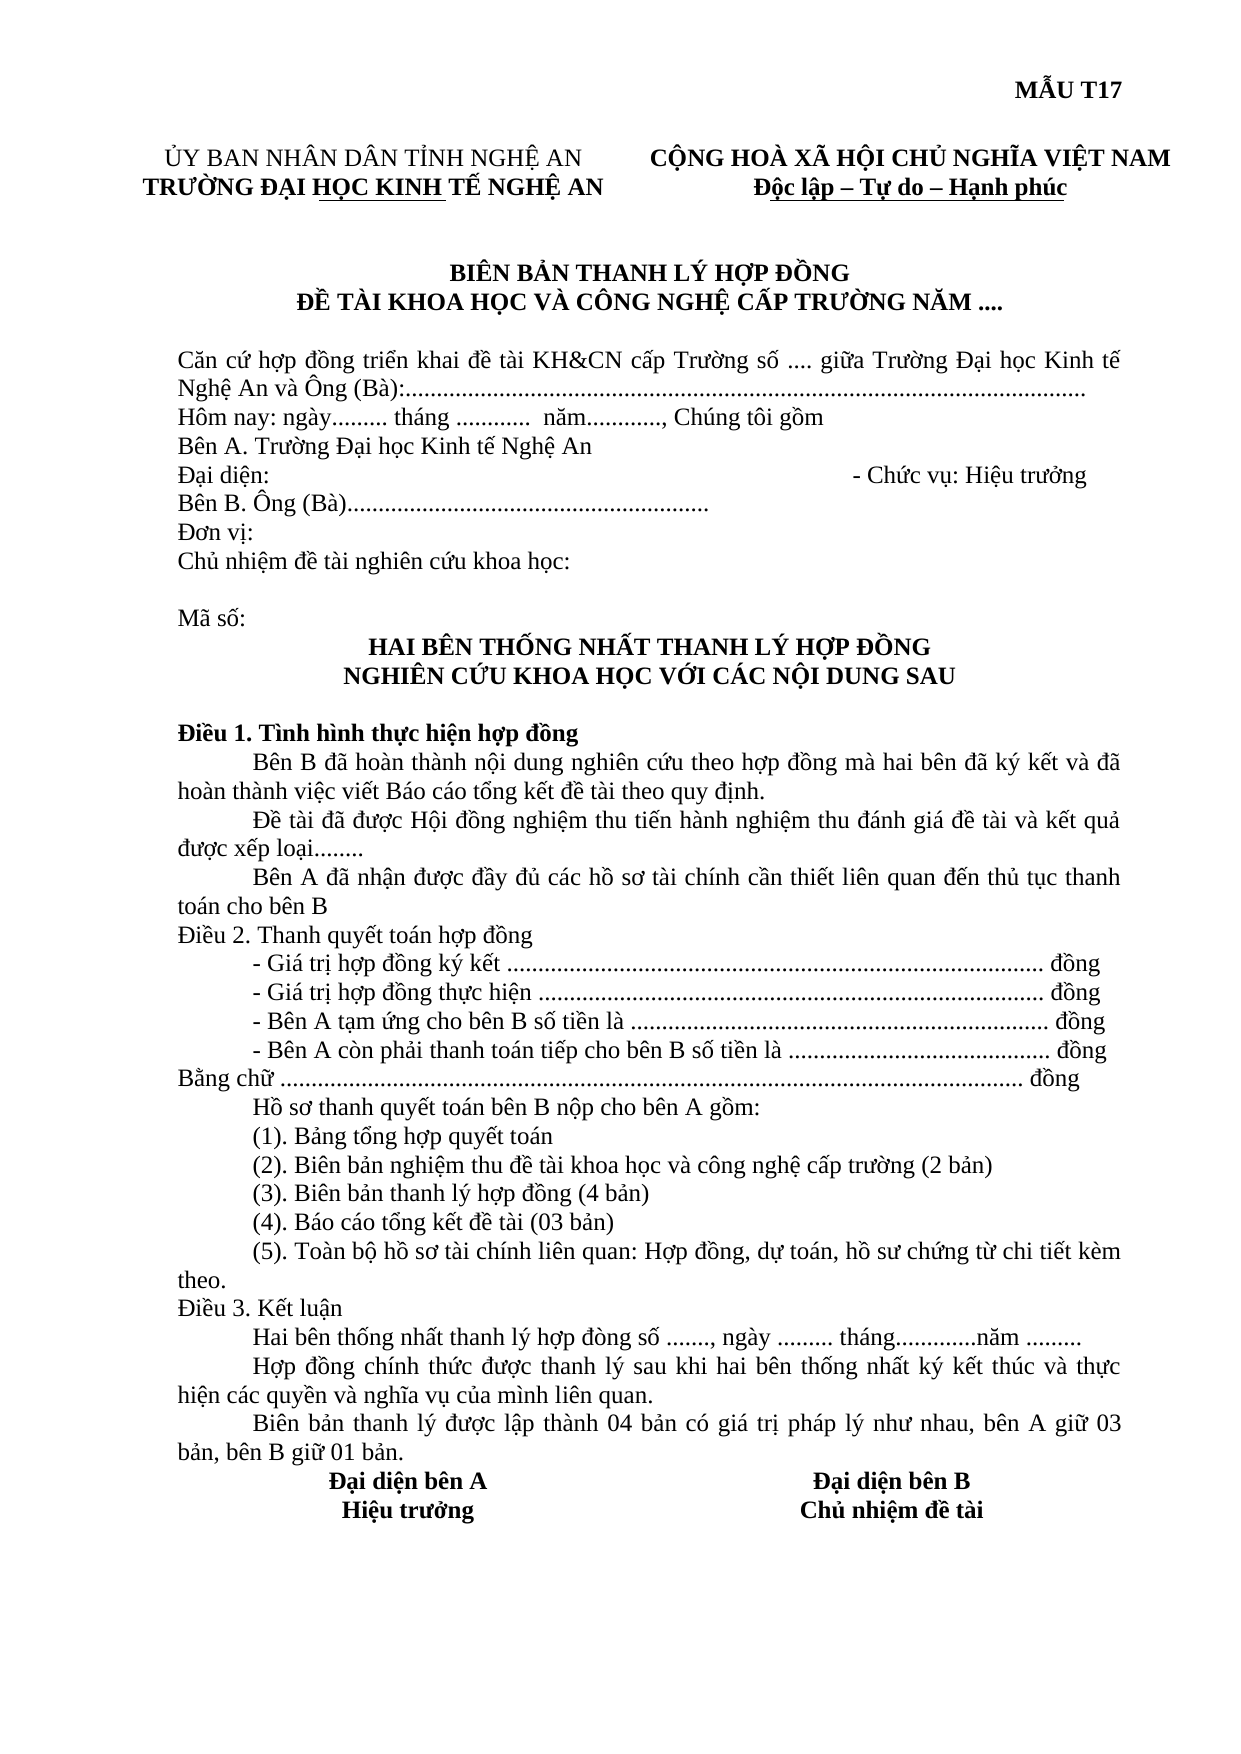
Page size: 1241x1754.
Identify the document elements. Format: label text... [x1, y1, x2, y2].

table_header ỦY BAN NHÂN DÂN TỈNH NGHỆ AN TRƯỜNG ĐẠI HỌC KINH TẾ NGHỆ AN [118, 144, 631, 201]
text Mã số: [177, 603, 1122, 632]
text Bên B đã hoàn thành nội dung nghiên cứu theo hợp đồng mà hai bên đã ký kết và đã hoàn thành việc viết Báo cáo tổng kết đề tài theo quy định. [177, 747, 1122, 805]
text Điều 2. Thanh quyết toán hợp đồng [177, 920, 1122, 948]
text ĐỀ TÀI KHOA HỌC VÀ CÔNG NGHỆ CẤP TRƯỜNG NĂM .... [177, 287, 1122, 316]
text Chủ nhiệm đề tài nghiên cứu khoa học: [177, 546, 1122, 575]
text Điều 3. Kết luận [177, 1293, 1122, 1322]
text BIÊN BẢN THANH LÝ HỢP ĐỒNG [177, 258, 1122, 287]
text Đơn vị: [177, 517, 1122, 546]
text (4). Báo cáo tổng kết đề tài (03 bản) [177, 1207, 1122, 1236]
text - Giá trị hợp đồng thực hiện ................................................................................. đồng [177, 977, 1122, 1006]
text Căn cứ hợp đồng triển khai đề tài KH&CN cấp Trường số .... giữa Trường Đại học Kinh tế Nghệ An và Ông (Bà):............................................................................................................. [177, 345, 1122, 402]
text Biên bản thanh lý được lập thành 04 bản có giá trị pháp lý như nhau, bên A giữ 03 bản, bên B giữ 01 bản. [177, 1408, 1122, 1466]
text - Giá trị hợp đồng ký kết ...................................................................................... đồng [177, 948, 1122, 977]
table_header Đại diện bên B Chủ nhiệm đề tài [650, 1466, 1133, 1523]
text Bên A đã nhận được đầy đủ các hồ sơ tài chính cần thiết liên quan đến thủ tục thanh toán cho bên B [177, 862, 1122, 920]
text Đại diện: - Chức vụ: Hiệu trưởng [177, 460, 1122, 488]
text Hợp đồng chính thức được thanh lý sau khi hai bên thống nhất ký kết thúc và thực hiện các quyền và nghĩa vụ của mình liên quan. [177, 1351, 1122, 1408]
text Điều 1. Tình hình thực hiện hợp đồng [177, 718, 1122, 747]
text Đề tài đã được Hội đồng nghiệm thu tiến hành nghiệm thu đánh giá đề tài và kết quả được xếp loại........ [177, 805, 1122, 862]
text Hai bên thống nhất thanh lý hợp đòng số ......., ngày ......... tháng.............năm ......... [177, 1322, 1122, 1351]
table_header Đại diện bên A Hiệu trưởng [166, 1466, 650, 1523]
text Bằng chữ ....................................................................................................................... đồng [177, 1063, 1122, 1092]
text (5). Toàn bộ hồ sơ tài chính liên quan: Hợp đồng, dự toán, hồ sư chứng từ chi tiết kèm theo. [177, 1236, 1122, 1293]
text (3). Biên bản thanh lý hợp đồng (4 bản) [177, 1178, 1122, 1207]
text Hôm nay: ngày......... tháng ............ năm............, Chúng tôi gồm [177, 402, 1122, 431]
text (2). Biên bản nghiệm thu đề tài khoa học và công nghệ cấp trường (2 bản) [177, 1150, 1122, 1178]
text Bên A. Trường Đại học Kinh tế Nghệ An [177, 431, 1122, 460]
text (1). Bảng tổng hợp quyết toán [177, 1121, 1122, 1150]
text NGHIÊN CỨU KHOA HỌC VỚI CÁC NỘI DUNG SAU [177, 661, 1122, 690]
text Hồ sơ thanh quyết toán bên B nộp cho bên A gồm: [177, 1092, 1122, 1121]
text Bên B. Ông (Bà).......................................................... [177, 488, 1122, 517]
text - Bên A còn phải thanh toán tiếp cho bên B số tiền là .......................................... đồng [177, 1035, 1122, 1063]
table_header CỘNG HOÀ XÃ HỘI CHỦ NGHĨA VIỆT NAM Độc lập – Tự do – Hạnh phúc [631, 144, 1193, 201]
text HAI BÊN THỐNG NHẤT THANH LÝ HỢP ĐỒNG [177, 632, 1122, 661]
text - Bên A tạm ứng cho bên B số tiền là ................................................................... đồng [177, 1006, 1122, 1035]
